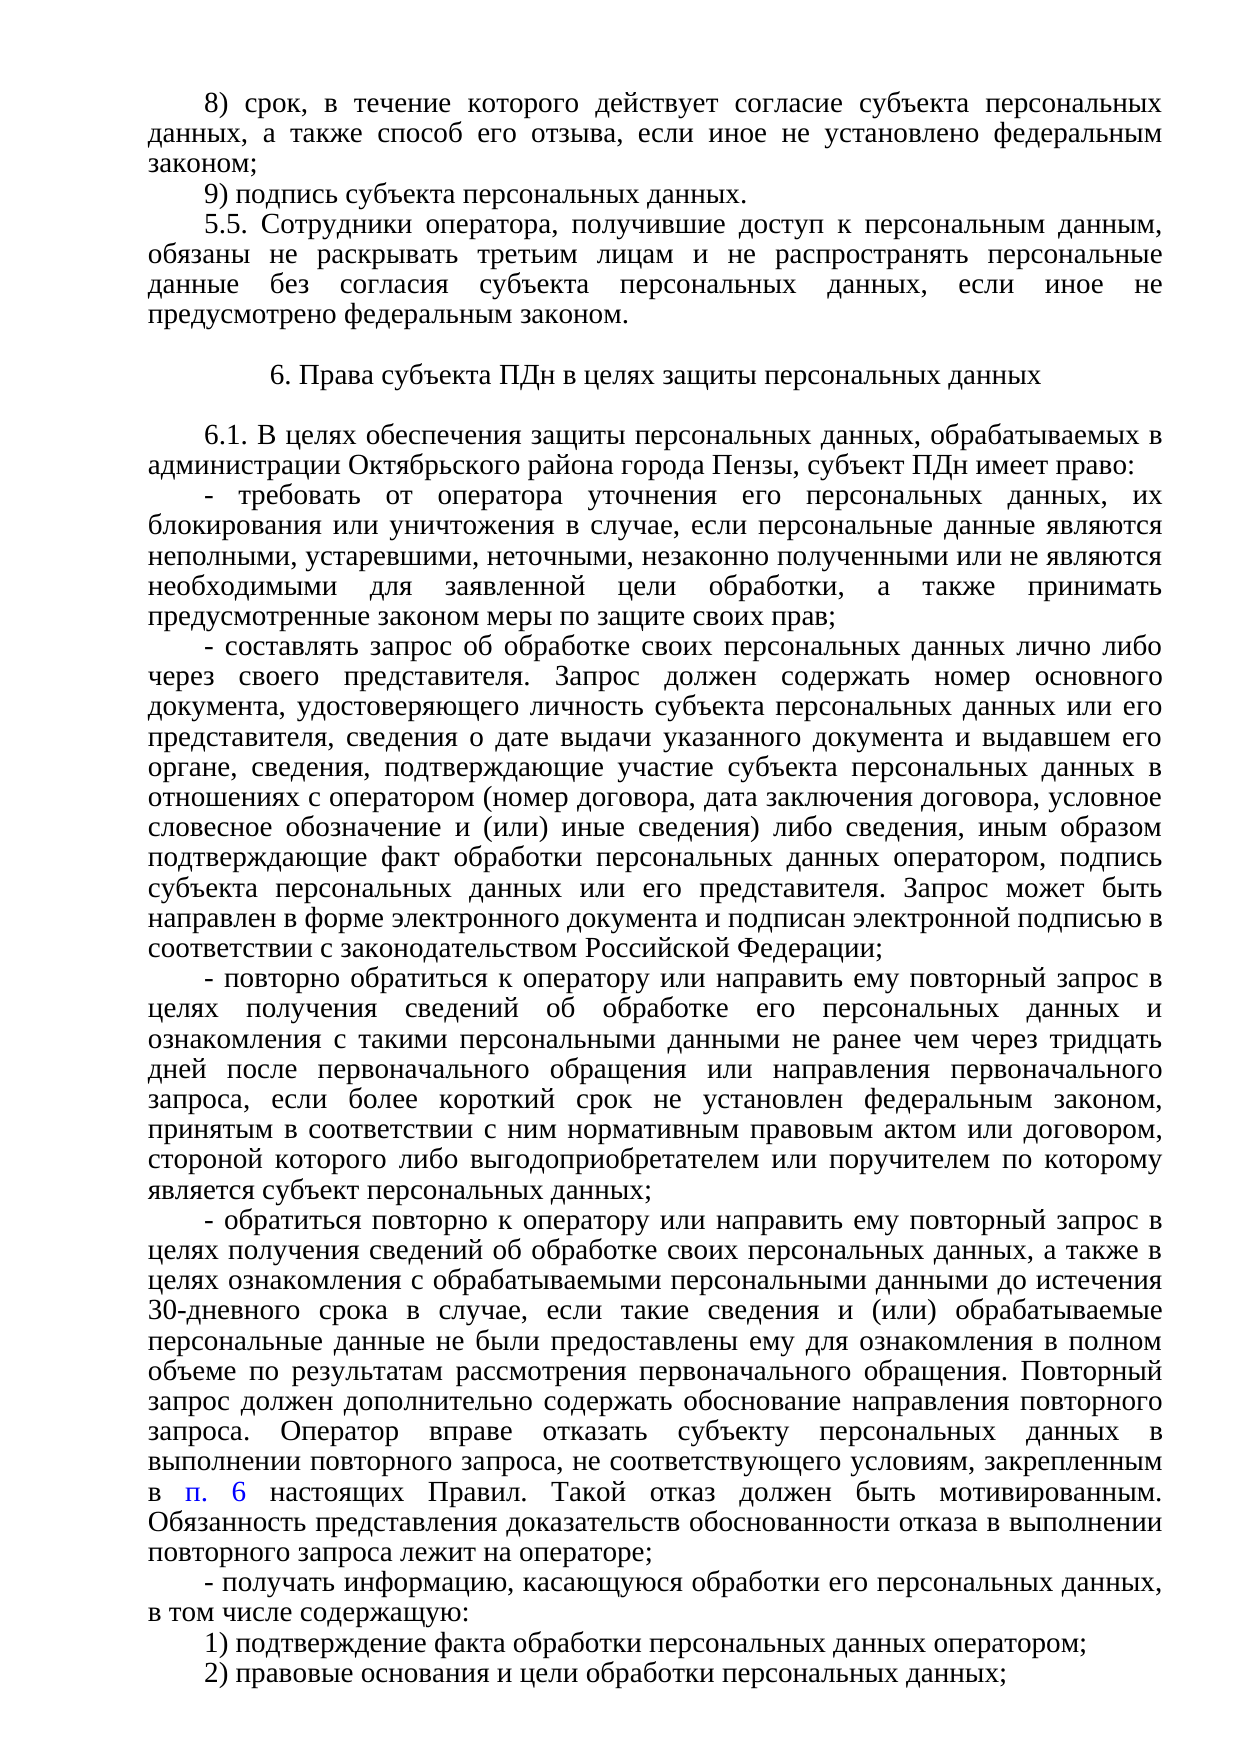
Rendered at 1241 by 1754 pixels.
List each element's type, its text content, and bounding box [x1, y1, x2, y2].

text 8) срок, в течение которого действует согласие субъекта персональных данных, а также способ его отзыва, если иное не установлено федеральным законом; [148, 89, 1163, 179]
text 2) правовые основания и цели обработки персональных данных; [148, 1658, 1163, 1688]
text - обратиться повторно к оператору или направить ему повторный запрос в целях получения сведений об обработке своих персональных данных, а также в целях ознакомления с обрабатываемыми персональными данными до истечения 30-дневного срока в случае, если такие сведения и (или) обрабатываемые персональные данные не были предоставлены ему для ознакомления в полном объеме по результатам рассмотрения первоначального обращения. Повторный запрос должен дополнительно содержать обоснование направления повторного запроса. Оператор вправе отказать субъекту персональных данных в выполнении повторного запроса, не соответствующего условиям, закрепленным в п. 6 настоящих Правил. Такой отказ должен быть мотивированным. Обязанность представления доказательств обоснованности отказа в выполнении повторного запроса лежит на операторе; [148, 1205, 1163, 1568]
text - составлять запрос об обработке своих персональных данных лично либо через своего представителя. Запрос должен содержать номер основного документа, удостоверяющего личность субъекта персональных данных или его представителя, сведения о дате выдачи указанного документа и выдавшем его органе, сведения, подтверждающие участие субъекта персональных данных в отношениях с оператором (номер договора, дата заключения договора, условное словесное обозначение и (или) иные сведения) либо сведения, иным образом подтверждающие факт обработки персональных данных оператором, подпись субъекта персональных данных или его представителя. Запрос может быть направлен в форме электронного документа и подписан электронной подписью в соответствии с законодательством Российской Федерации; [148, 632, 1163, 964]
text 9) подпись субъекта персональных данных. [148, 179, 1163, 209]
text - требовать от оператора уточнения его персональных данных, их блокирования или уничтожения в случае, если персональные данные являются неполными, устаревшими, неточными, незаконно полученными или не являются необходимыми для заявленной цели обработки, а также принимать предусмотренные законом меры по защите своих прав; [148, 481, 1163, 632]
text 6. Права субъекта ПДн в целях защиты персональных данных [148, 360, 1163, 390]
text 1) подтверждение факта обработки персональных данных оператором; [148, 1628, 1163, 1658]
text 5.5. Сотрудники оператора, получившие доступ к персональным данным, обязаны не раскрывать третьим лицам и не распространять персональные данные без согласия субъекта персональных данных, если иное не предусмотрено федеральным законом. [148, 209, 1163, 330]
text 6.1. В целях обеспечения защиты персональных данных, обрабатываемых в администрации Октябрьского района города Пензы, субъект ПДн имеет право: [148, 420, 1163, 481]
text - получать информацию, касающуюся обработки его персональных данных, в том числе содержащую: [148, 1568, 1163, 1628]
text - повторно обратиться к оператору или направить ему повторный запрос в целях получения сведений об обработке его персональных данных и ознакомления с такими персональными данными не ранее чем через тридцать дней после первоначального обращения или направления первоначального запроса, если более короткий срок не установлен федеральным законом, принятым в соответствии с ним нормативным правовым актом или договором, стороной которого либо выгодоприобретателем или поручителем по которому является субъект персональных данных; [148, 964, 1163, 1205]
